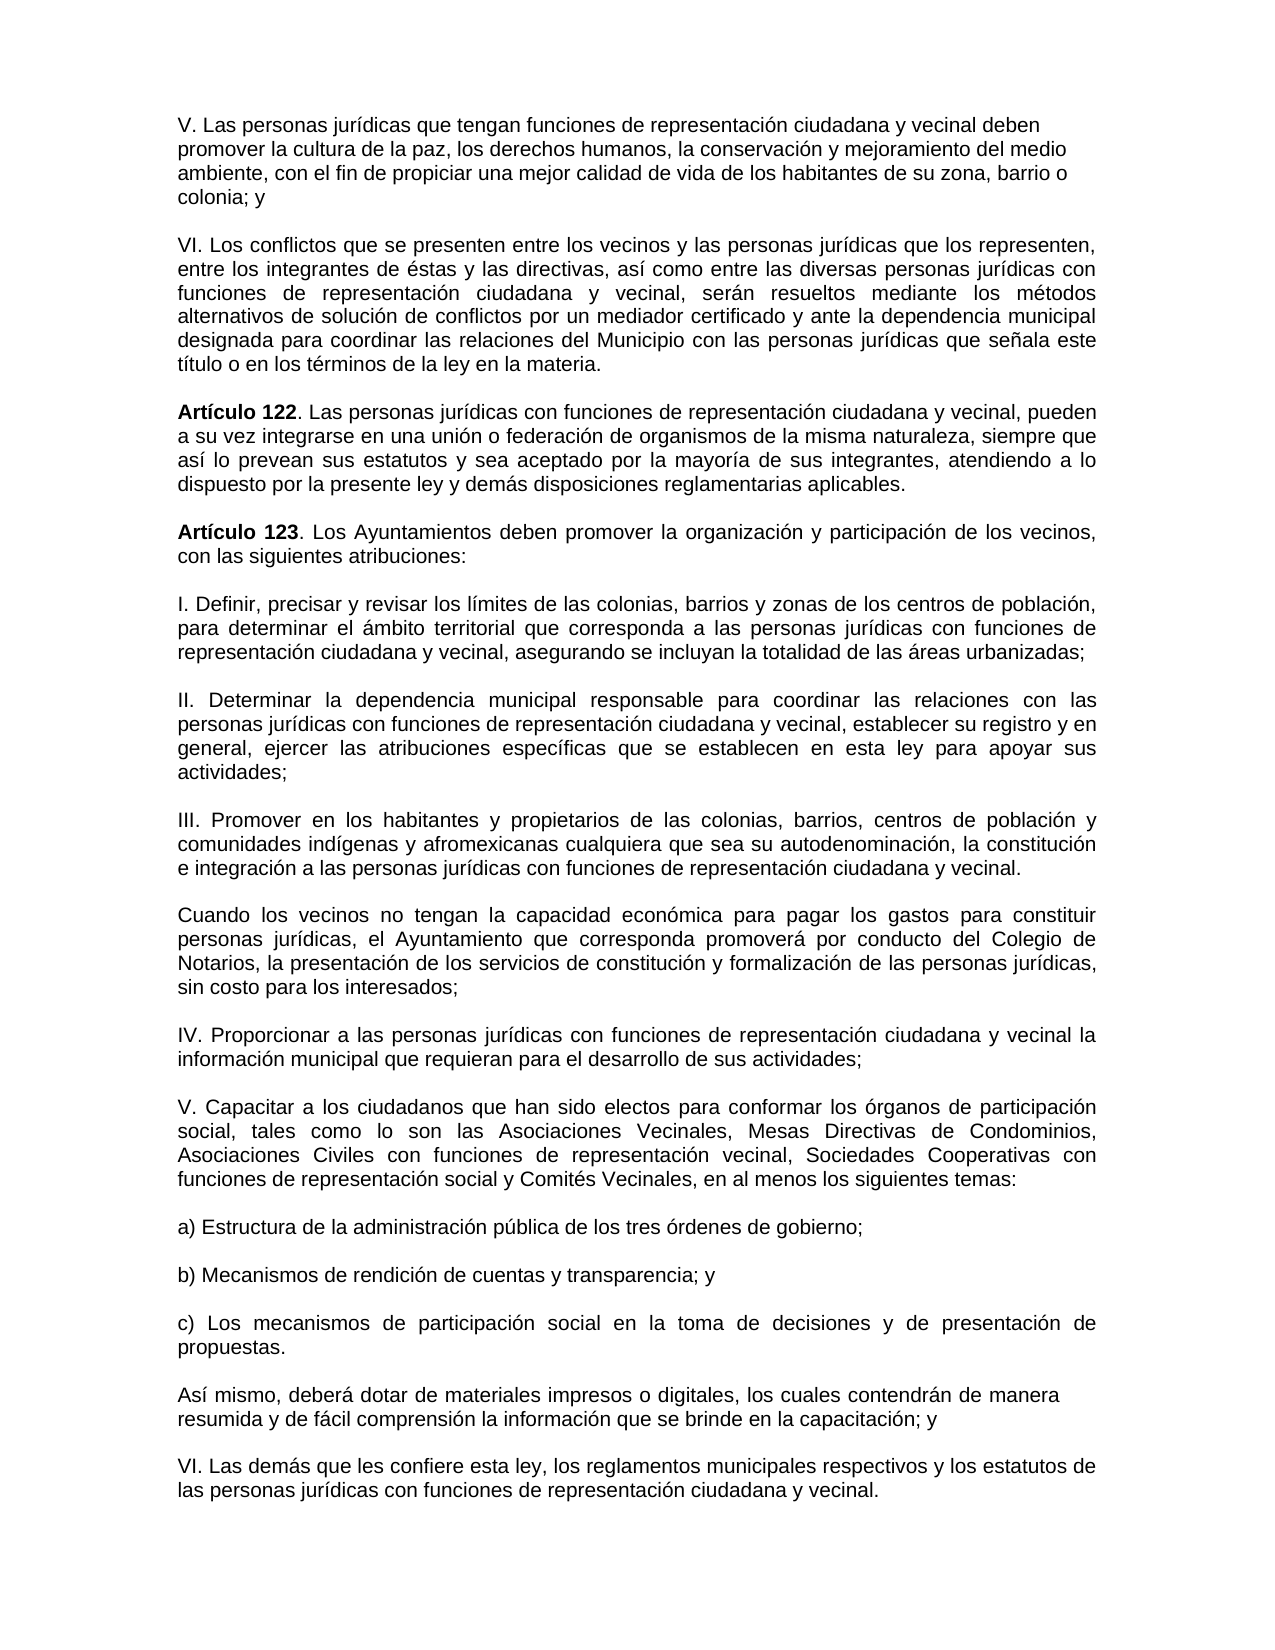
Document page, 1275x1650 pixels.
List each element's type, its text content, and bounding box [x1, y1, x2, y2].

text Cuando los vecinos no tengan la capacidad económica para pagar los gastos para constituir personas jurídicas, el Ayuntamiento que corresponda promoverá por conducto del Colegio de Notarios, la presentación de los servicios de constitución y formalización de las personas jurídicas, sin costo para los interesados; [177, 903, 1098, 999]
text VI. Las demás que les confiere esta ley, los reglamentos municipales respectivos y los estatutos de las personas jurídicas con funciones de representación ciudadana y vecinal. [177, 1454, 1098, 1502]
text II. Determinar la dependencia municipal responsable para coordinar las relaciones con las personas jurídicas con funciones de representación ciudadana y vecinal, establecer su registro y en general, ejercer las atribuciones específicas que se establecen en esta ley para apoyar sus actividades; [177, 688, 1098, 783]
text IV. Proporcionar a las personas jurídicas con funciones de representación ciudadana y vecinal la información municipal que requieran para el desarrollo de sus actividades; [177, 1023, 1098, 1071]
text a) Estructura de la administración pública de los tres órdenes de gobierno; [177, 1215, 1098, 1239]
text Artículo 122. Las personas jurídicas con funciones de representación ciudadana y vecinal, pueden a su vez integrarse en una unión o federación de organismos de la misma naturaleza, siempre que así lo prevean sus estatutos y sea aceptado por la mayoría de sus integrantes, atendiendo a lo dispuesto por la presente ley y demás disposiciones reglamentarias aplicables. [177, 400, 1098, 496]
text Artículo 123. Los Ayuntamientos deben promover la organización y participación de los vecinos, con las siguientes atribuciones: [177, 520, 1098, 568]
text VI. Los conflictos que se presenten entre los vecinos y las personas jurídicas que los representen, entre los integrantes de éstas y las directivas, así como entre las diversas personas jurídicas con funciones de representación ciudadana y vecinal, serán resueltos mediante los métodos alternativos de solución de conflictos por un mediador certificado y ante la dependencia municipal designada para coordinar las relaciones del Municipio con las personas jurídicas que señala este título o en los términos de la ley en la materia. [177, 232, 1098, 376]
text V. Las personas jurídicas que tengan funciones de representación ciudadana y vecinal deben promover la cultura de la paz, los derechos humanos, la conservación y mejoramiento del medio ambiente, con el fin de propiciar una mejor calidad de vida de los habitantes de su zona, barrio o colonia; y [177, 113, 1098, 208]
text Así mismo, deberá dotar de materiales impresos o digitales, los cuales contendrán de manera resumida y de fácil comprensión la información que se brinde en la capacitación; y [177, 1382, 1062, 1430]
text b) Mecanismos de rendición de cuentas y transparencia; y [177, 1263, 1098, 1287]
text V. Capacitar a los ciudadanos que han sido electos para conformar los órganos de participación social, tales como lo son las Asociaciones Vecinales, Mesas Directivas de Condominios, Asociaciones Civiles con funciones de representación vecinal, Sociedades Cooperativas con funciones de representación social y Comités Vecinales, en al menos los siguientes temas: [177, 1095, 1098, 1191]
text III. Promover en los habitantes y propietarios de las colonias, barrios, centros de población y comunidades indígenas y afromexicanas cualquiera que sea su autodenominación, la constitución e integración a las personas jurídicas con funciones de representación ciudadana y vecinal. [177, 807, 1098, 879]
text I. Definir, precisar y revisar los límites de las colonias, barrios y zonas de los centros de población, para determinar el ámbito territorial que corresponda a las personas jurídicas con funciones de representación ciudadana y vecinal, asegurando se incluyan la totalidad de las áreas urbanizadas; [177, 592, 1098, 664]
text c) Los mecanismos de participación social en la toma de decisiones y de presentación de propuestas. [177, 1311, 1098, 1358]
